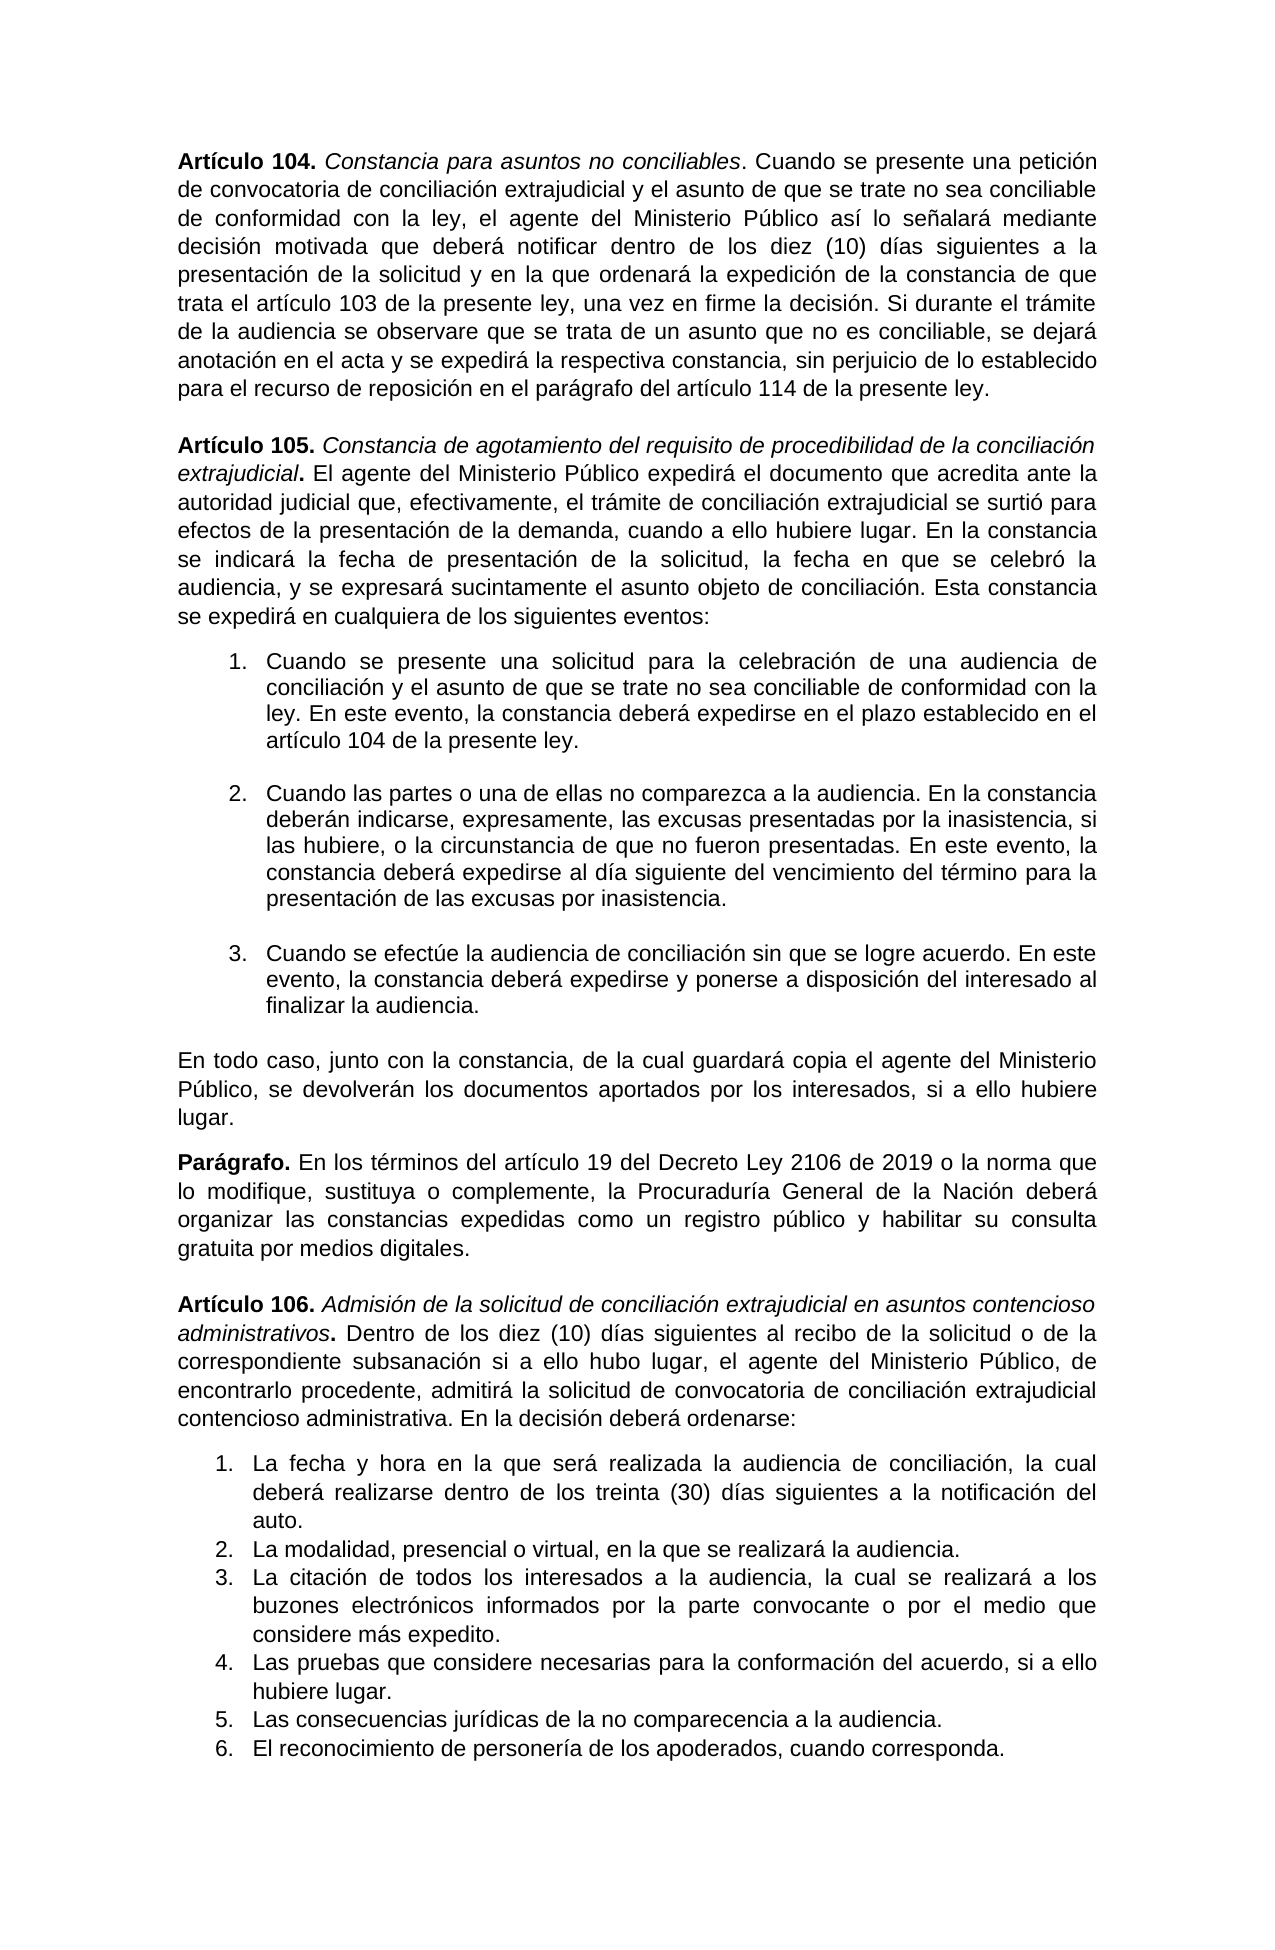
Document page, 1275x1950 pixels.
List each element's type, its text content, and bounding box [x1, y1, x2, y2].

text Artículo 104. Constancia para asuntos no conciliables. Cuando se presente una petición de convocatoria de conciliación extrajudicial y el asunto de que se trate no sea conciliable de conformidad con la ley, el agente del Ministerio Público así lo señalará mediante decisión motivada que deberá notificar dentro de los diez (10) días siguientes a la presentación de la solicitud y en la que ordenará la expedición de la constancia de que trata el artículo 103 de la presente ley, una vez en firme la decisión. Si durante el trámite de la audiencia se observare que se trata de un asunto que no es conciliable, se dejará anotación en el acta y se expedirá la respectiva constancia, sin perjuicio de lo establecido para el recurso de reposición en el parágrafo del artículo 114 de la presente ley. [177, 148, 1098, 401]
list La modalidad, presencial o virtual, en la que se realizará la audiencia. [215, 1536, 1098, 1562]
list Cuando se efectúe la audiencia de conciliación sin que se logre acuerdo. En este evento, la constancia deberá expedirse y ponerse a disposición del interesado al finalizar la audiencia. [228, 940, 1098, 1019]
text Artículo 105. Constancia de agotamiento del requisito de procedibilidad de la conciliación extrajudicial. El agente del Ministerio Público expedirá el documento que acredita ante la autoridad judicial que, efectivamente, el trámite de conciliación extrajudicial se surtió para efectos de la presentación de la demanda, cuando a ello hubiere lugar. En la constancia se indicará la fecha de presentación de la solicitud, la fecha en que se celebró la audiencia, y se expresará sucintamente el asunto objeto de conciliación. Esta constancia se expedirá en cualquiera de los siguientes eventos: [177, 432, 1098, 629]
list Las consecuencias jurídicas de la no comparecencia a la audiencia. [215, 1706, 1098, 1732]
list La fecha y hora en la que será realizada la audiencia de conciliación, la cual deberá realizarse dentro de los treinta (30) días siguientes a la notificación del auto. [215, 1450, 1098, 1533]
text Parágrafo. En los términos del artículo 19 del Decreto Ley 2106 de 2019 o la norma que lo modifique, sustituya o complemente, la Procuraduría General de la Nación deberá organizar las constancias expedidas como un registro público y habilitar su consulta gratuita por medios digitales. [177, 1149, 1098, 1261]
list Las pruebas que considere necesarias para la conformación del acuerdo, si a ello hubiere lugar. [215, 1649, 1098, 1704]
list Cuando se presente una solicitud para la celebración de una audiencia de conciliación y el asunto de que se trate no sea conciliable de conformidad con la ley. En este evento, la constancia deberá expedirse en el plazo establecido en el artículo 104 de la presente ley. [228, 648, 1098, 753]
list Cuando las partes o una de ellas no comparezca a la audiencia. En la constancia deberán indicarse, expresamente, las excusas presentadas por la inasistencia, si las hubiere, o la circunstancia de que no fueron presentadas. En este evento, la constancia deberá expedirse al día siguiente del vencimiento del término para la presentación de las excusas por inasistencia. [228, 779, 1098, 911]
list El reconocimiento de personería de los apoderados, cuando corresponda. [215, 1734, 1098, 1761]
list La citación de todos los interesados a la audiencia, la cual se realizará a los buzones electrónicos informados por la parte convocante o por el medio que considere más expedito. [215, 1564, 1098, 1647]
text Artículo 106. Admisión de la solicitud de conciliación extrajudicial en asuntos contencioso administrativos. Dentro de los diez (10) días siguientes al recibo de la solicitud o de la correspondiente subsanación si a ello hubo lugar, el agente del Ministerio Público, de encontrarlo procedente, admitirá la solicitud de convocatoria de conciliación extrajudicial contencioso administrativa. En la decisión deberá ordenarse: [177, 1291, 1098, 1431]
text En todo caso, junto con la constancia, de la cual guardará copia el agente del Ministerio Público, se devolverán los documentos aportados por los interesados, si a ello hubiere lugar. [177, 1047, 1098, 1130]
